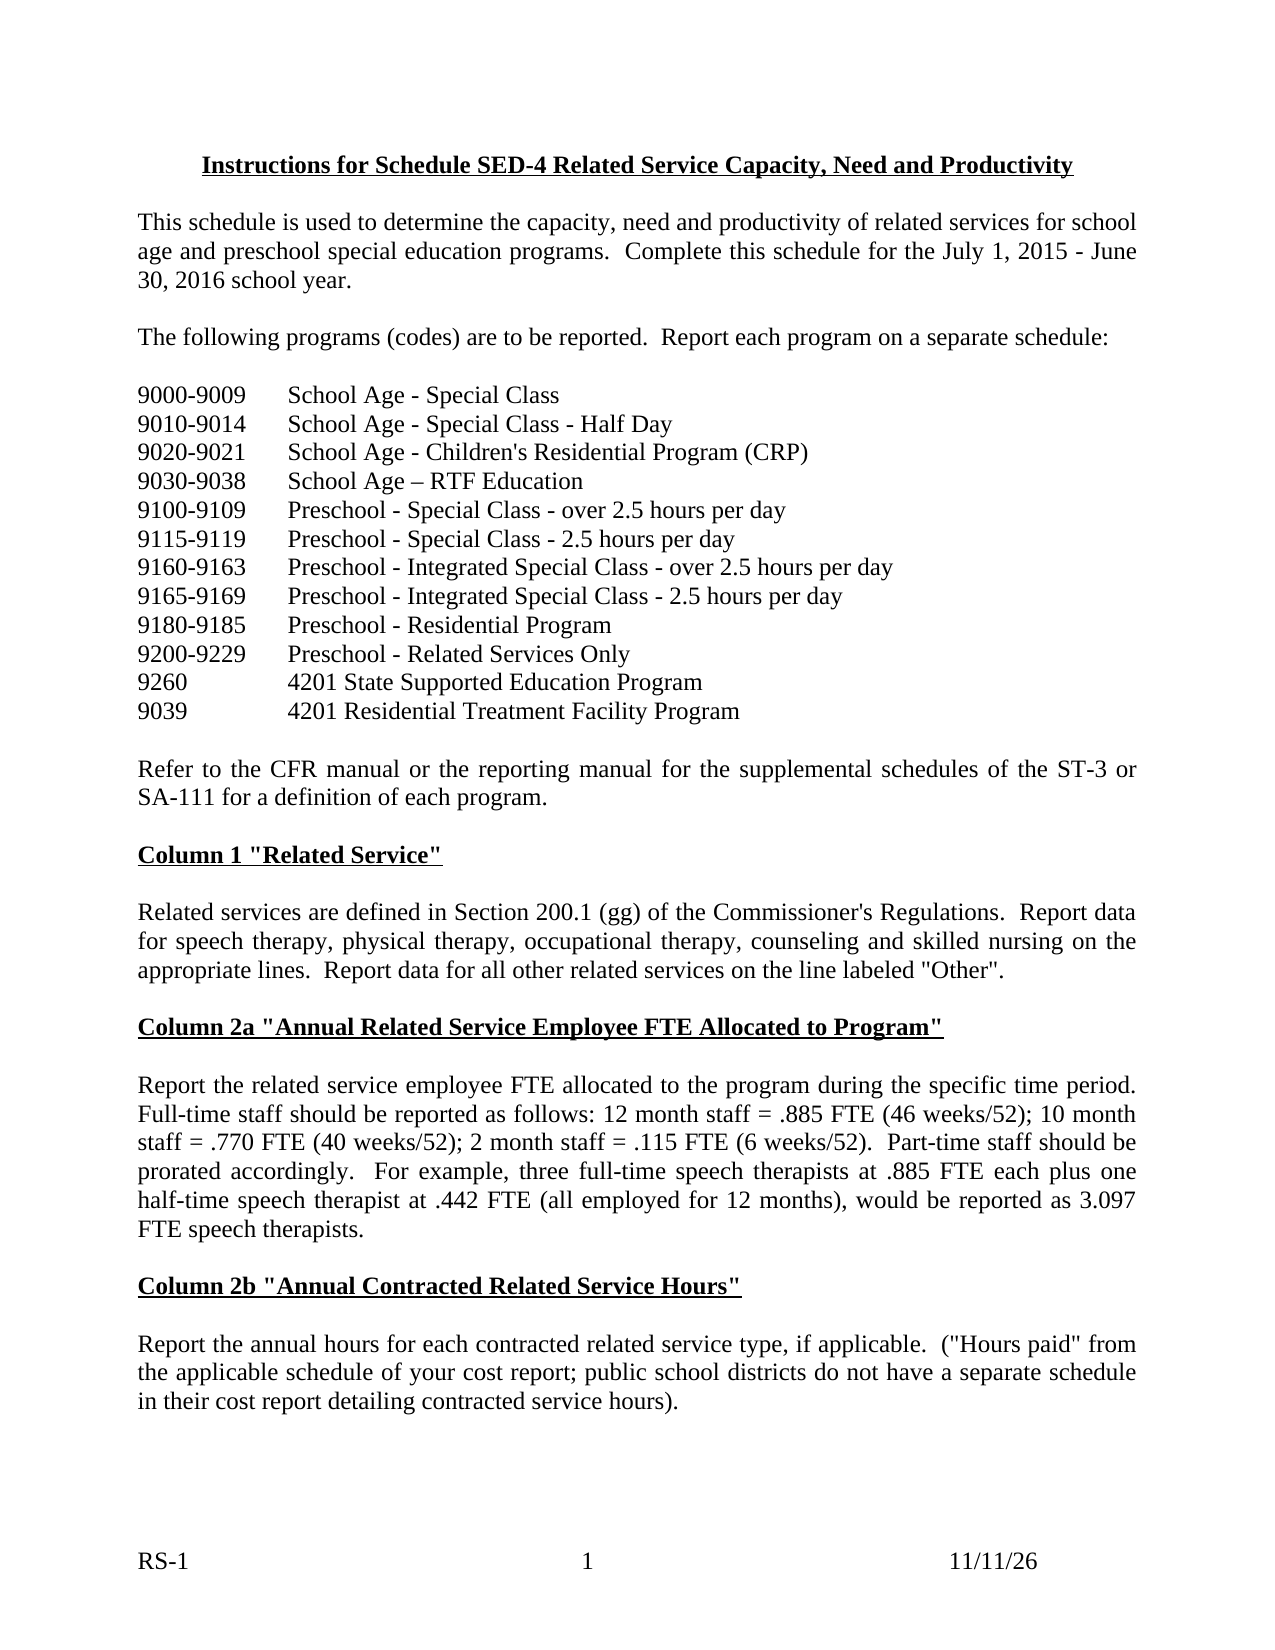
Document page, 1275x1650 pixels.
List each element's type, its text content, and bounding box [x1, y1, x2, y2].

text Instructions for Schedule SED-4 Related Service Capacity, Need and Productivity [137, 150, 1138, 179]
text Report the related service employee FTE allocated to the program during the specific time period. Full-time staff should be reported as follows: 12 month staff = .885 FTE (46 weeks/52); 10 month staff = .770 FTE (40 weeks/52); 2 month staff = .115 FTE (6 weeks/52). Part-time staff should be prorated accordingly. For example, three full-time speech therapists at .885 FTE each plus one half-time speech therapist at .442 FTE (all employed for 12 months), would be reported as 3.097 FTE speech therapists. [137, 1070, 1138, 1242]
list 4201 State Supported Education Program [137, 667, 1138, 696]
text Report the annual hours for each contracted related service type, if applicable. ("Hours paid" from the applicable schedule of your cost report; public school districts do not have a separate schedule in their cost report detailing contracted service hours). [137, 1329, 1138, 1415]
text 9115-9119 Preschool - Special Class - 2.5 hours per day [137, 524, 1138, 552]
text Column 1 "Related Service" [137, 811, 1138, 869]
text The following programs (codes) are to be reported. Report each program on a separate schedule: [137, 322, 1138, 351]
text 9000-9009 School Age - Special Class [137, 380, 1138, 409]
text 9160-9163 Preschool - Integrated Special Class - over 2.5 hours per day [137, 552, 1138, 581]
text Column 2b "Annual Contracted Related Service Hours" [137, 1271, 1138, 1300]
text 9180-9185 Preschool - Residential Program [137, 610, 1138, 639]
text Related services are defined in Section 200.1 (gg) of the Commissioner's Regulations. Report data for speech therapy, physical therapy, occupational therapy, counseling and skilled nursing on the appropriate lines. Report data for all other related services on the line labeled "Other". [137, 897, 1138, 984]
text 9030-9038 School Age – RTF Education [137, 466, 1138, 495]
text 9165-9169 Preschool - Integrated Special Class - 2.5 hours per day [137, 581, 1138, 610]
text This schedule is used to determine the capacity, need and productivity of related services for school age and preschool special education programs. Complete this schedule for the July 1, 2015 - June 30, 2016 school year. [137, 207, 1138, 294]
list Preschool - Related Services Only [137, 639, 1138, 667]
text 9100-9109 Preschool - Special Class - over 2.5 hours per day [137, 495, 1138, 524]
text 9010-9014 School Age - Special Class - Half Day [137, 409, 1138, 437]
list 4201 Residential Treatment Facility Program [137, 696, 1138, 725]
text Refer to the CFR manual or the reporting manual for the supplemental schedules of the ST-3 or SA-111 for a definition of each program. [137, 754, 1138, 811]
text Column 2a "Annual Related Service Employee FTE Allocated to Program" [137, 1012, 1138, 1041]
text 9020-9021 School Age - Children's Residential Program (CRP) [137, 437, 1138, 466]
